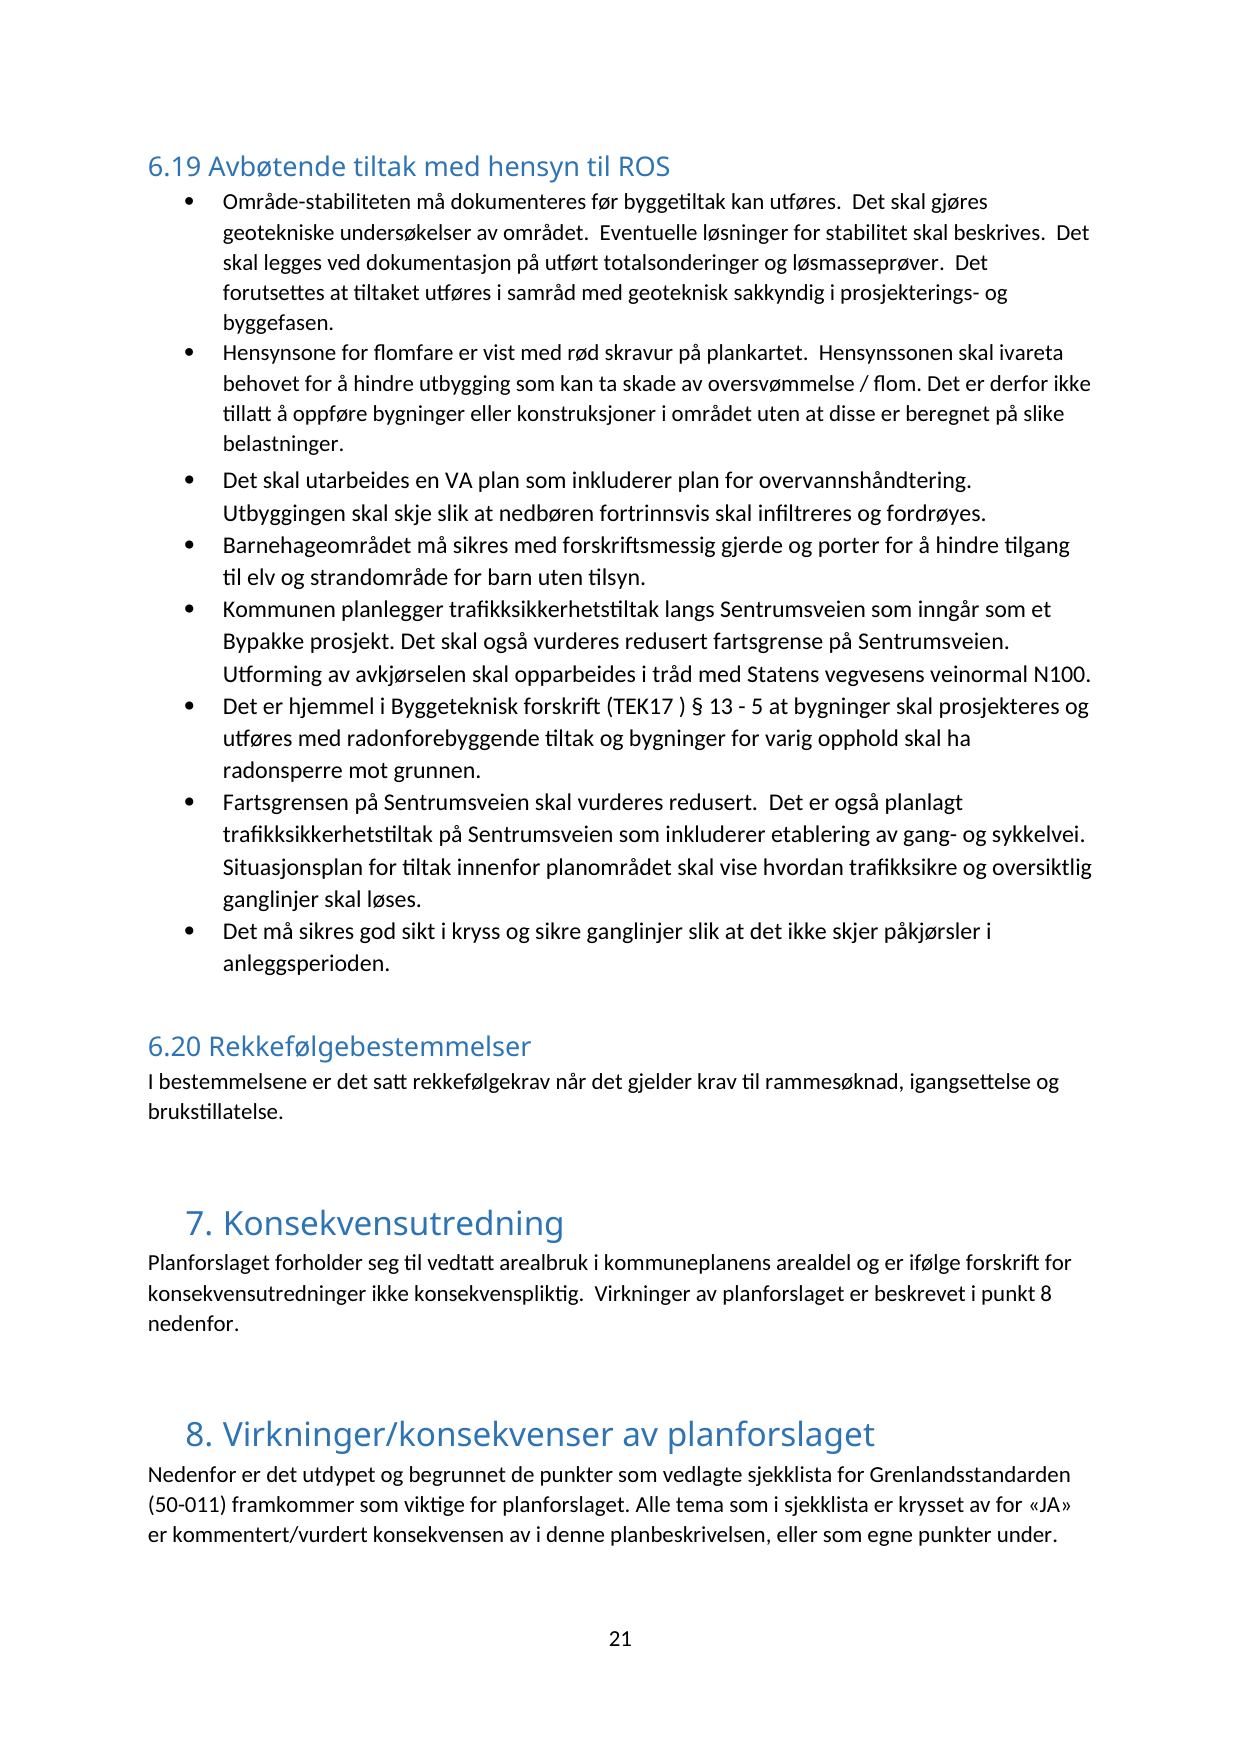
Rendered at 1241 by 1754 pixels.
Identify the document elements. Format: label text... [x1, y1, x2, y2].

list Kommunen planlegger trafikksikkerhetstiltak langs Sentrumsveien som inngår som et Bypakke prosjekt. Det skal også vurderes redusert fartsgrense på Sentrumsveien. [185, 594, 1093, 656]
list Område-stabiliteten må dokumenteres før byggetiltak kan utføres. Det skal gjøres geotekniske undersøkelser av området. Eventuelle løsninger for stabilitet skal beskrives. Det skal legges ved dokumentasjon på utført totalsonderinger og løsmasseprøver. Det forutsettes at tiltaket utføres i samråd med geoteknisk sakkyndig i prosjekterings- og byggefasen. [185, 187, 1093, 336]
subtitle 6.19 Avbøtende tiltak med hensyn til ROS [148, 148, 1093, 184]
text Planforslaget forholder seg til vedtatt arealbruk i kommuneplanens arealdel og er ifølge forskrift for konsekvensutredninger ikke konsekvenspliktig. Virkninger av planforslaget er beskrevet i punkt 8 nedenfor. [148, 1248, 1093, 1337]
list Det er hjemmel i Byggeteknisk forskrift (TEK17 ) § 13 - 5 at bygninger skal prosjekteres og utføres med radonforebyggende tiltak og bygninger for varig opphold skal ha radonsperre mot grunnen. [185, 691, 1093, 784]
list Fartsgrensen på Sentrumsveien skal vurderes redusert. Det er også planlagt trafikksikkerhetstiltak på Sentrumsveien som inkluderer etablering av gang- og sykkelvei. [185, 787, 1093, 849]
subtitle Virkninger/konsekvenser av planforslaget [185, 1411, 1093, 1456]
text Situasjonsplan for tiltak innenfor planområdet skal vise hvordan trafikksikre og oversiktlig ganglinjer skal løses. [223, 852, 1093, 913]
text I bestemmelsene er det satt rekkefølgekrav når det gjelder krav til rammesøknad, igangsettelse og brukstillatelse. [148, 1067, 1093, 1125]
subtitle 6.20 Rekkefølgebestemmelser [148, 1027, 1093, 1064]
list Hensynsone for flomfare er vist med rød skravur på plankartet. Hensynssonen skal ivareta behovet for å hindre utbygging som kan ta skade av oversvømmelse / flom. Det er derfor ikke tillatt å oppføre bygninger eller konstruksjoner i området uten at disse er beregnet på slike belastninger. [185, 338, 1093, 457]
list Det må sikres god sikt i kryss og sikre ganglinjer slik at det ikke skjer påkjørsler i anleggsperioden. [185, 916, 1093, 978]
list Barnehageområdet må sikres med forskriftsmessig gjerde og porter for å hindre tilgang til elv og strandområde for barn uten tilsyn. [185, 530, 1093, 591]
text Utforming av avkjørselen skal opparbeides i tråd med Statens vegvesens veinormal N100. [223, 659, 1093, 688]
text Nedenfor er det utdypet og begrunnet de punkter som vedlagte sjekklista for Grenlandsstandarden (50-011) framkommer som viktige for planforslaget. Alle tema som i sjekklista er krysset av for «JA» er kommentert/vurdert konsekvensen av i denne planbeskrivelsen, eller som egne punkter under. [148, 1460, 1093, 1548]
list Det skal utarbeides en VA plan som inkluderer plan for overvannshåndtering. Utbyggingen skal skje slik at nedbøren fortrinnsvis skal infiltreres og fordrøyes. [185, 466, 1093, 527]
subtitle Konsekvensutredning [185, 1199, 1093, 1245]
